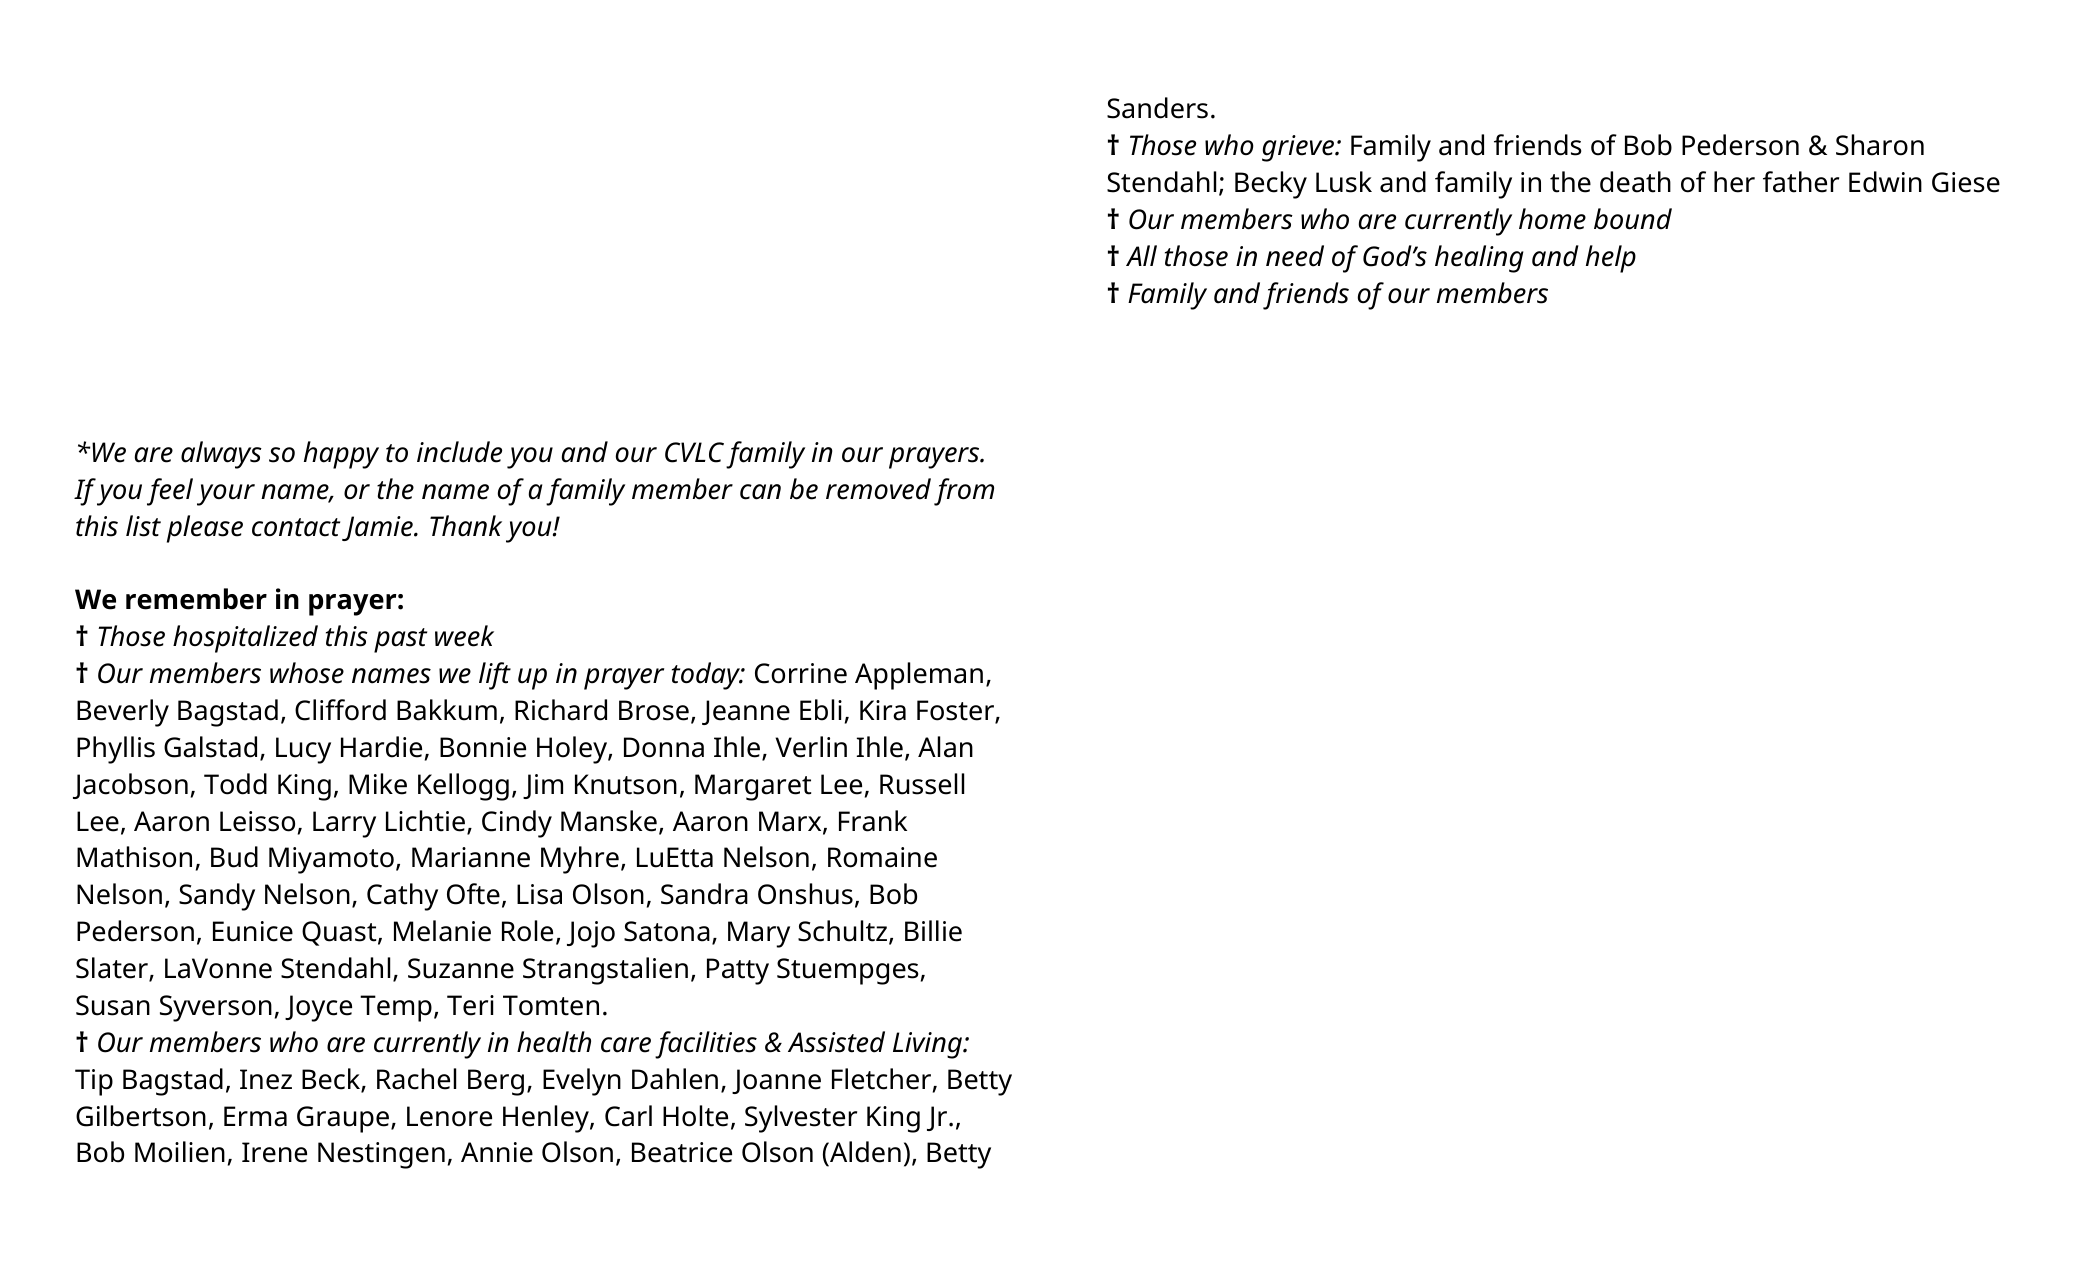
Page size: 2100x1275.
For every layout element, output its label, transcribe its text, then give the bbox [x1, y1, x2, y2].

text *We are always so happy to include you and our CVLC family in our prayers. If you feel your name, or the name of a family member can be removed from this list please contact Jamie. Thank you! [75, 433, 1003, 544]
text † Those who grieve: Family and friends of Bob Pederson & Sharon Stendahl; Becky Lusk and family in the death of her father Edwin Giese [1106, 127, 2025, 201]
text † All those in need of God’s healing and help [1106, 237, 2025, 274]
text † Our members who are currently in health care facilities & Assisted Living: Tip Bagstad, Inez Beck, Rachel Berg, Evelyn Dahlen, Joanne Fletcher, Betty Gilbertson, Erma Graupe, Lenore Henley, Carl Holte, Sylvester King Jr., Bob Moilien, Irene Nestingen, Annie Olson, Beatrice Olson (Alden), Betty Sanders. [1106, 90, 2036, 127]
text † Our members who are currently in health care facilities & Assisted Living: Tip Bagstad, Inez Beck, Rachel Berg, Evelyn Dahlen, Joanne Fletcher, Betty Gilbertson, Erma Graupe, Lenore Henley, Carl Holte, Sylvester King Jr., Bob Moilien, Irene Nestingen, Annie Olson, Beatrice Olson (Alden), Betty Sanders. [75, 1023, 1014, 1171]
text † Our members whose names we lift up in prayer today: Corrine Appleman, Beverly Bagstad, Clifford Bakkum, Richard Brose, Jeanne Ebli, Kira Foster, Phyllis Galstad, Lucy Hardie, Bonnie Holey, Donna Ihle, Verlin Ihle, Alan Jacobson, Todd King, Mike Kellogg, Jim Knutson, Margaret Lee, Russell Lee, Aaron Leisso, Larry Lichtie, Cindy Manske, Aaron Marx, Frank Mathison, Bud Miyamoto, Marianne Myhre, LuEtta Nelson, Romaine Nelson, Sandy Nelson, Cathy Ofte, Lisa Olson, Sandra Onshus, Bob Pederson, Eunice Quast, Melanie Role, Jojo Satona, Mary Schultz, Billie Slater, LaVonne Stendahl, Suzanne Strangstalien, Patty Stuempges, Susan Syverson, Joyce Temp, Teri Tomten. [75, 654, 1003, 1023]
text † Our members who are currently home bound [1106, 201, 2025, 237]
text † Those hospitalized this past week [75, 618, 1003, 654]
text We remember in prayer: [75, 581, 1003, 618]
text † Family and friends of our members [1106, 274, 2025, 311]
